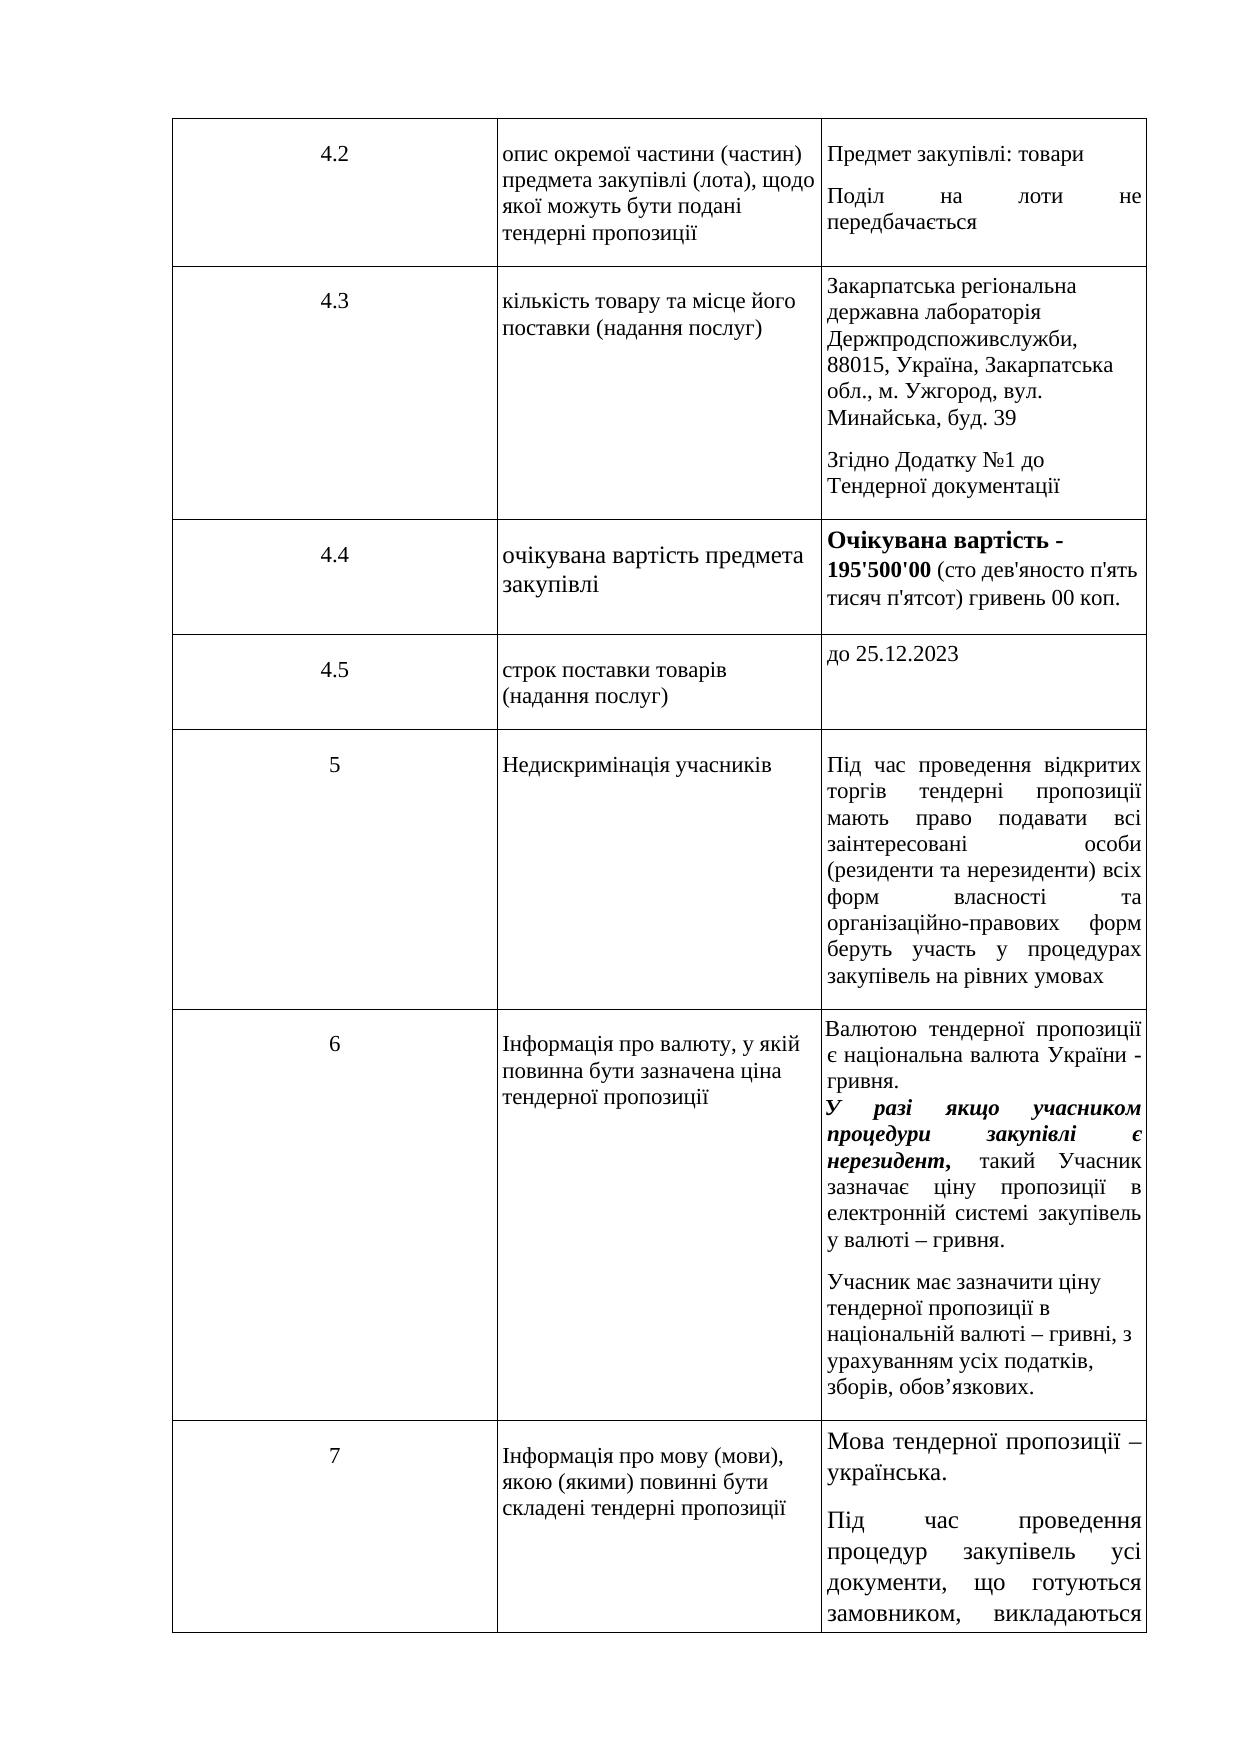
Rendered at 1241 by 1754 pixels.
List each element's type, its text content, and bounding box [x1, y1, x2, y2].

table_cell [822, 1421, 1146, 1632]
table_cell Предмет закупівлі: товари Поділ на лоти не передбачається [822, 119, 1146, 266]
table_cell 4.2 [173, 119, 497, 266]
table_cell Очікувана вартість - 195'500'00 (сто дев'яносто п'ять тисяч п'ятсот) гривень 00 коп. [822, 520, 1146, 634]
table_cell 7 [173, 1421, 497, 1632]
table_cell очікувана вартість предмета закупівлі [498, 520, 821, 634]
table_cell Валютою тендерної пропозиції є національна валюта України - гривня. У разі якщо учасником процедури закупівлі є нерезидент, такий Учасник зазначає ціну пропозиції в електронній системі закупівель у валюті – гривня. Учасник має зазначити ціну тендерної пропозиції в національній валюті – гривні, з урахуванням усіх податків, зборів, обов’язкових. [822, 1010, 1146, 1420]
table_cell 4.5 [173, 635, 497, 729]
table_cell кількість товару та місце його поставки (надання послуг) [498, 267, 821, 519]
table_cell до 25.12.2023 [822, 635, 1146, 729]
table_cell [498, 1421, 821, 1632]
table_cell Під час проведення відкритих торгів тендерні пропозиції мають право подавати всі заінтересовані особи (резиденти та нерезиденти) всіх форм власності та організаційно-правових форм беруть участь у процедурах закупівель на рівних умовах [822, 730, 1146, 1009]
table_cell опис окремої частини (частин) предмета закупівлі (лота), щодо якої можуть бути подані тендерні пропозиції [498, 119, 821, 266]
table_cell 5 [173, 730, 497, 1009]
table_cell Закарпатська регіональна державна лабораторія Держпродспоживслужби, 88015, Україна, Закарпатська обл., м. Ужгород, вул. Минайська, буд. 39 Згідно Додатку №1 до Тендерної документації [822, 267, 1146, 519]
table_cell Недискримінація учасників [498, 730, 821, 1009]
table_cell Інформація про валюту, у якій повинна бути зазначена ціна тендерної пропозиції [498, 1010, 821, 1420]
table_cell 4.3 [173, 267, 497, 519]
table_cell 6 [173, 1010, 497, 1420]
table_cell строк поставки товарів (надання послуг) [498, 635, 821, 729]
table_cell 4.4 [173, 520, 497, 634]
